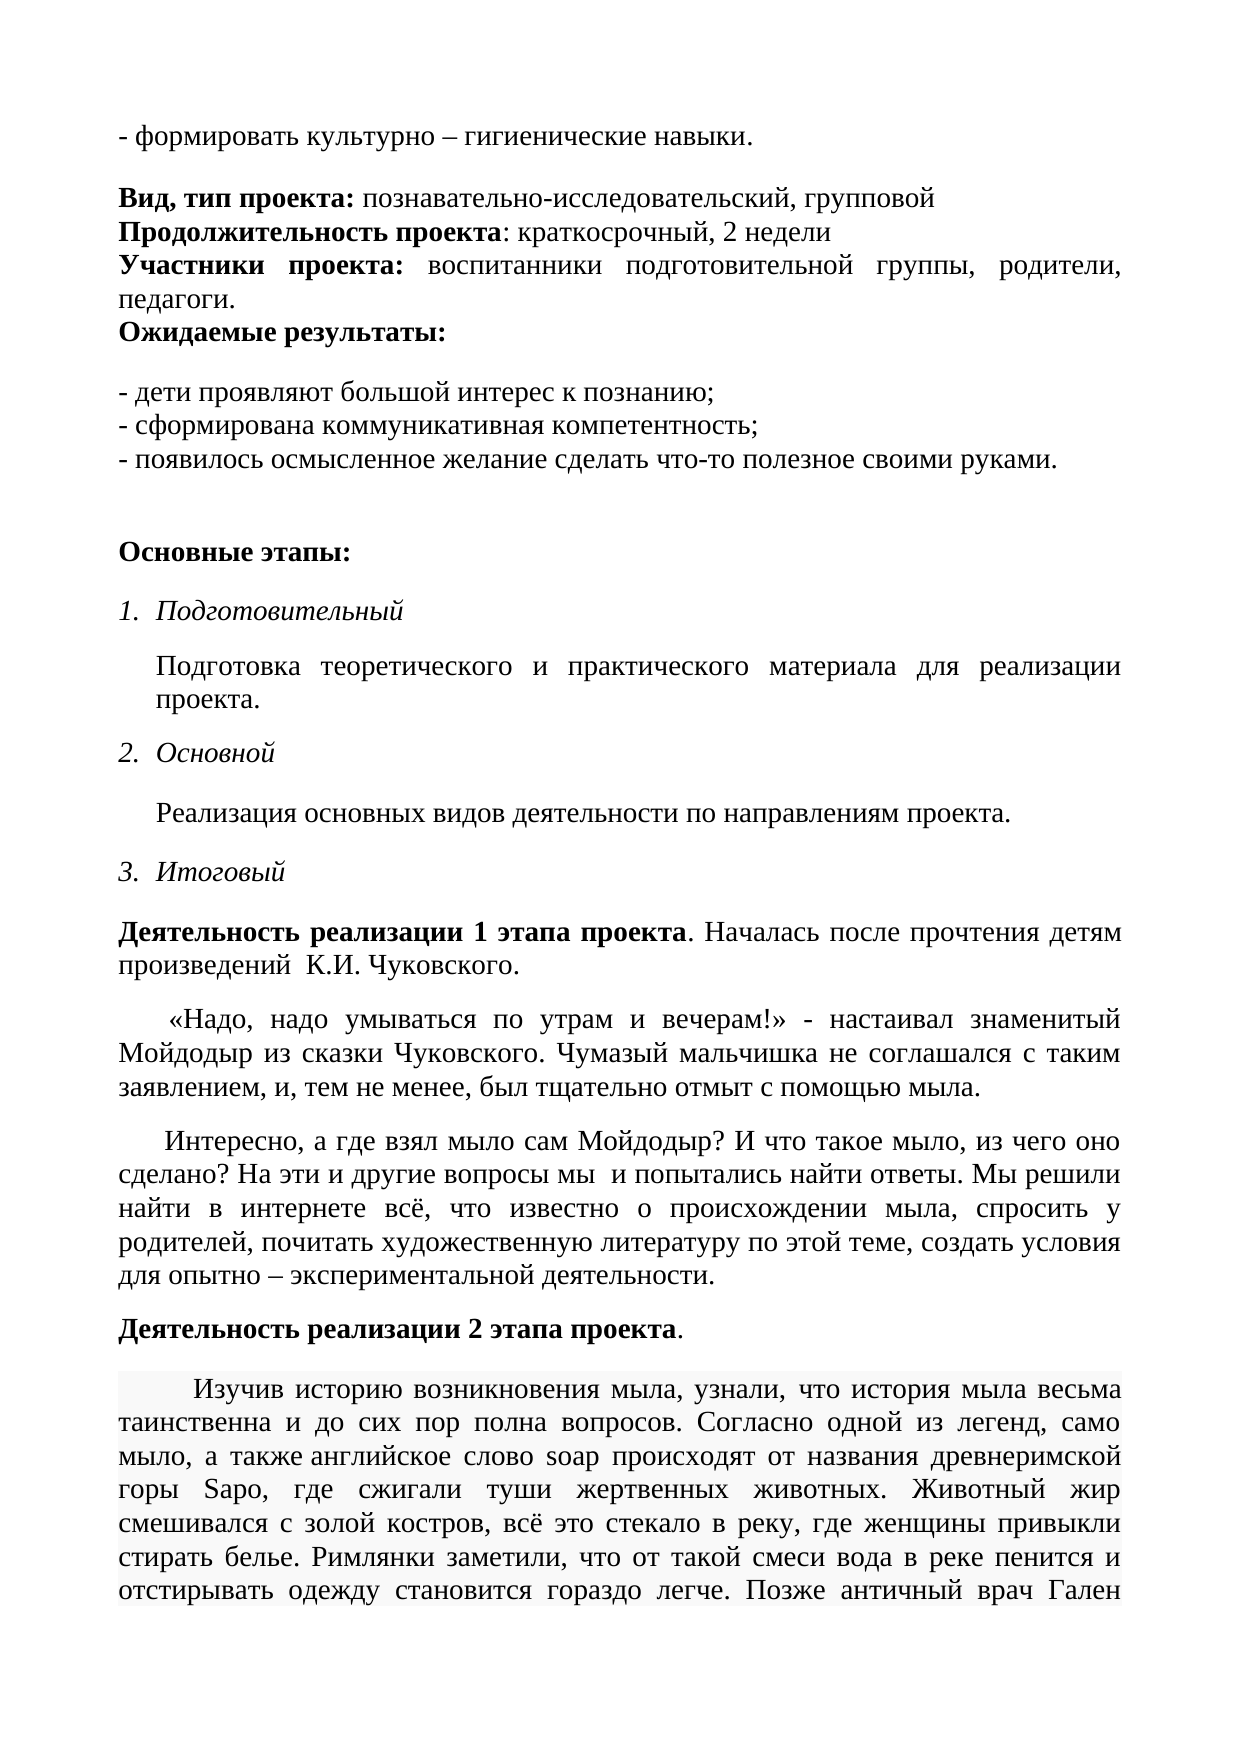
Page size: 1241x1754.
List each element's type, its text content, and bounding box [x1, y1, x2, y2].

text «Надо, надо умываться по утрам и вечерам!» - настаивал знаменитый Мойдодыр из сказки Чуковского. Чумазый мальчишка не соглашался с таким заявлением, и, тем не менее, был тщательно отмыт с помощью мыла. [118, 1002, 1122, 1102]
text - появилось осмысленное желание сделать что-то полезное своими руками. [118, 441, 1122, 474]
text Деятельность реализации 2 этапа проекта. [118, 1312, 1122, 1345]
text - формировать культурно – гигиенические навыки. [118, 118, 1122, 152]
list Основной [118, 736, 1122, 769]
text Интересно, а где взял мыло сам Мойдодыр? И что такое мыло, из чего оно сделано? На эти и другие вопросы мы и попытались найти ответы. Мы решили найти в интернете всё, что известно о происхождении мыла, спросить у родителей, почитать художественную литературу по этой теме, создать условия для опытно – экспериментальной деятельности. [118, 1123, 1122, 1291]
text - дети проявляют большой интерес к познанию; [118, 374, 1122, 407]
text Участники проекта: воспитанники подготовительной группы, родители, педагоги. [118, 247, 1122, 314]
text Подготовка теоретического и практического материала для реализации проекта. [156, 648, 1122, 715]
text Деятельность реализации 1 этапа проекта. Началась после прочтения детям произведений К.И. Чуковского. [118, 914, 1122, 981]
text Ожидаемые результаты: [118, 314, 1122, 348]
list Итоговый [118, 854, 1122, 888]
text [118, 1371, 1122, 1606]
text Основные этапы: [118, 534, 1122, 567]
text Вид, тип проекта: познавательно-исследовательский, групповой [118, 180, 1122, 214]
text - сформирована коммуникативная компетентность; [118, 407, 1122, 441]
list Подготовительный [118, 593, 1122, 627]
text Реализация основных видов деятельности по направлениям проекта. [156, 795, 1122, 828]
text Продолжительность проекта: краткосрочный, 2 недели [118, 214, 1122, 247]
